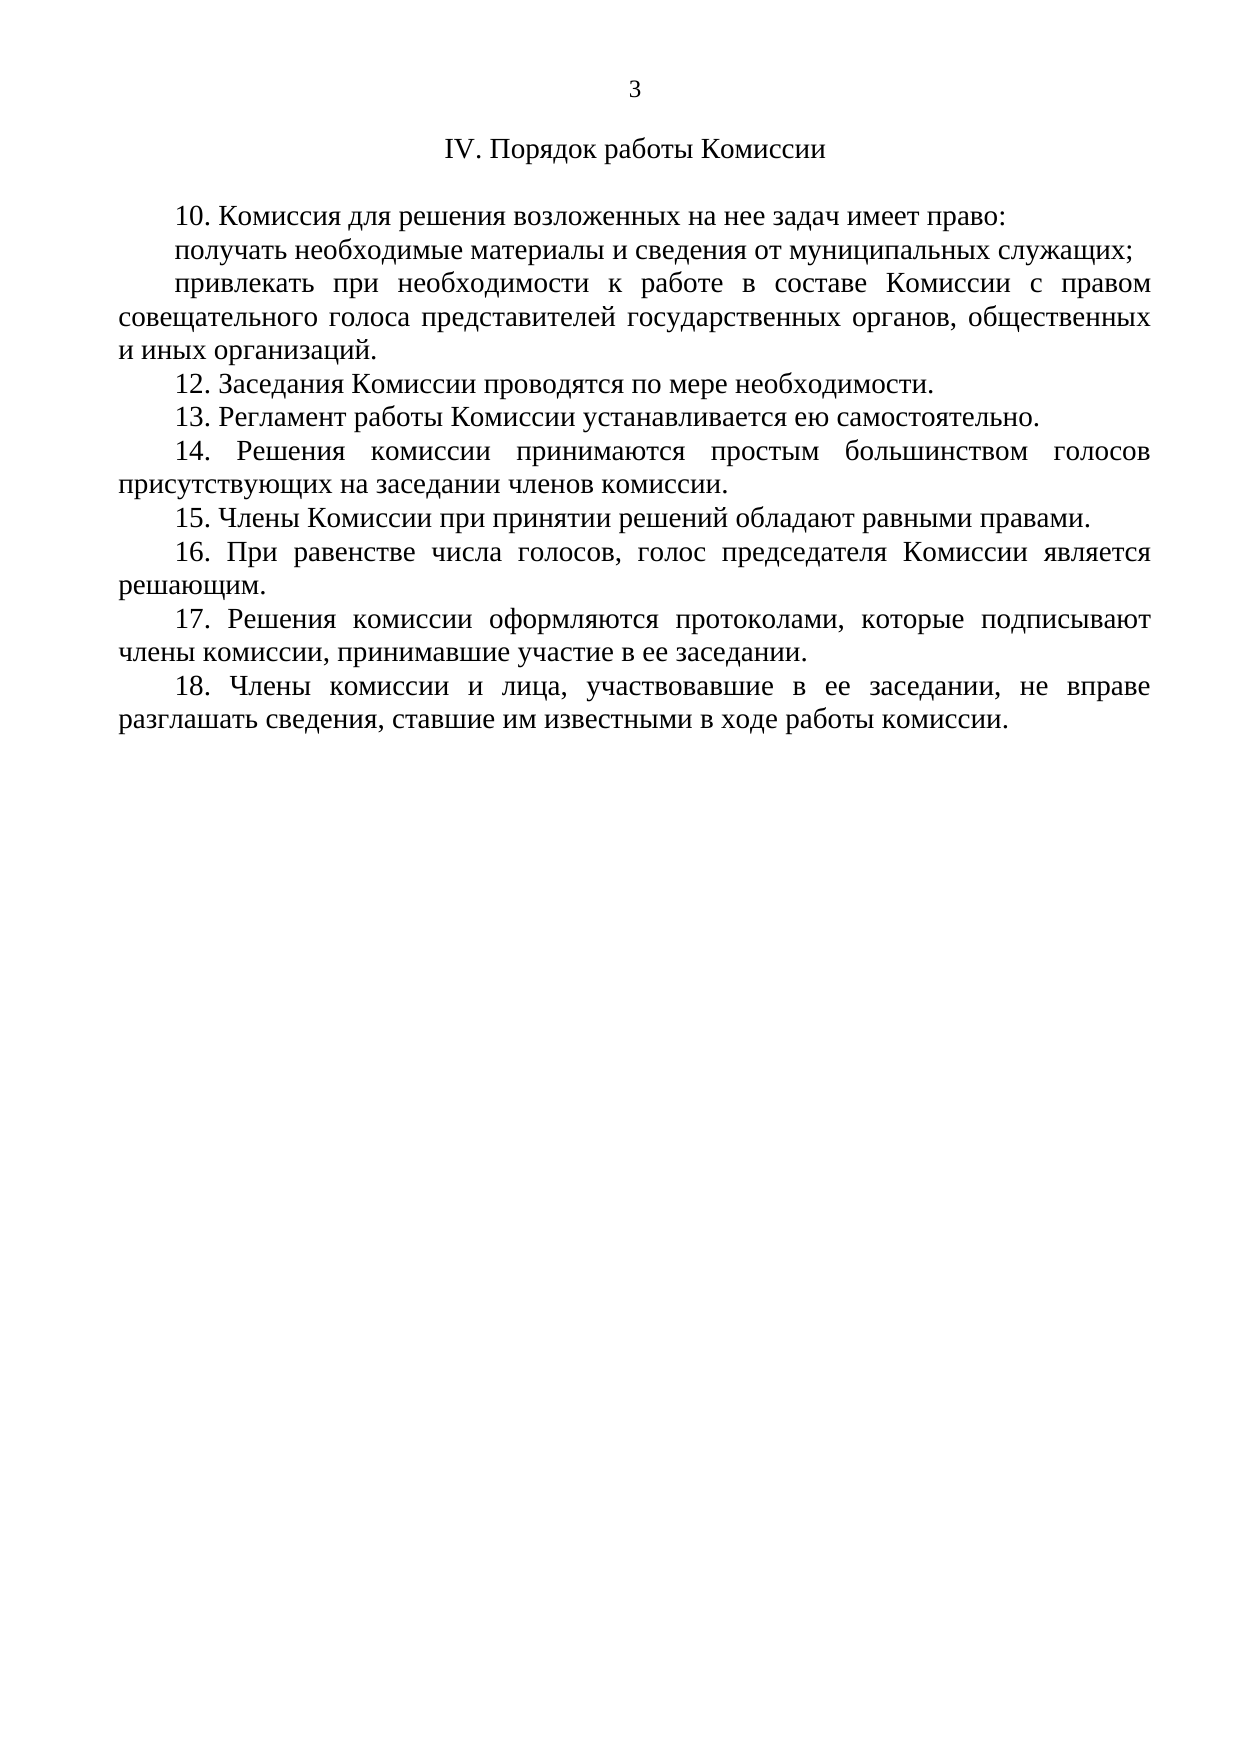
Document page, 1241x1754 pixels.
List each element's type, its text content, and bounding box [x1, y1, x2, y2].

text 13. Регламент работы Комиссии устанавливается ею самостоятельно. [118, 399, 1152, 433]
text IV. Порядок работы Комиссии [118, 131, 1152, 165]
text 12. Заседания Комиссии проводятся по мере необходимости. [118, 366, 1152, 399]
text 14. Решения комиссии принимаются простым большинством голосов присутствующих на заседании членов комиссии. [118, 433, 1152, 500]
text 15. Члены Комиссии при принятии решений обладают равными правами. [118, 500, 1152, 534]
text привлекать при необходимости к работе в составе Комиссии с правом совещательного голоса представителей государственных органов, общественных и иных организаций. [118, 265, 1152, 366]
text получать необходимые материалы и сведения от муниципальных служащих; [118, 232, 1152, 265]
text 16. При равенстве числа голосов, голос председателя Комиссии является решающим. [118, 534, 1152, 601]
text 18. Члены комиссии и лица, участвовавшие в ее заседании, не вправе разглашать сведения, ставшие им известными в ходе работы комиссии. [118, 668, 1152, 735]
text 10. Комиссия для решения возложенных на нее задач имеет право: [118, 198, 1152, 232]
text 17. Решения комиссии оформляются протоколами, которые подписывают члены комиссии, принимавшие участие в ее заседании. [118, 601, 1152, 668]
